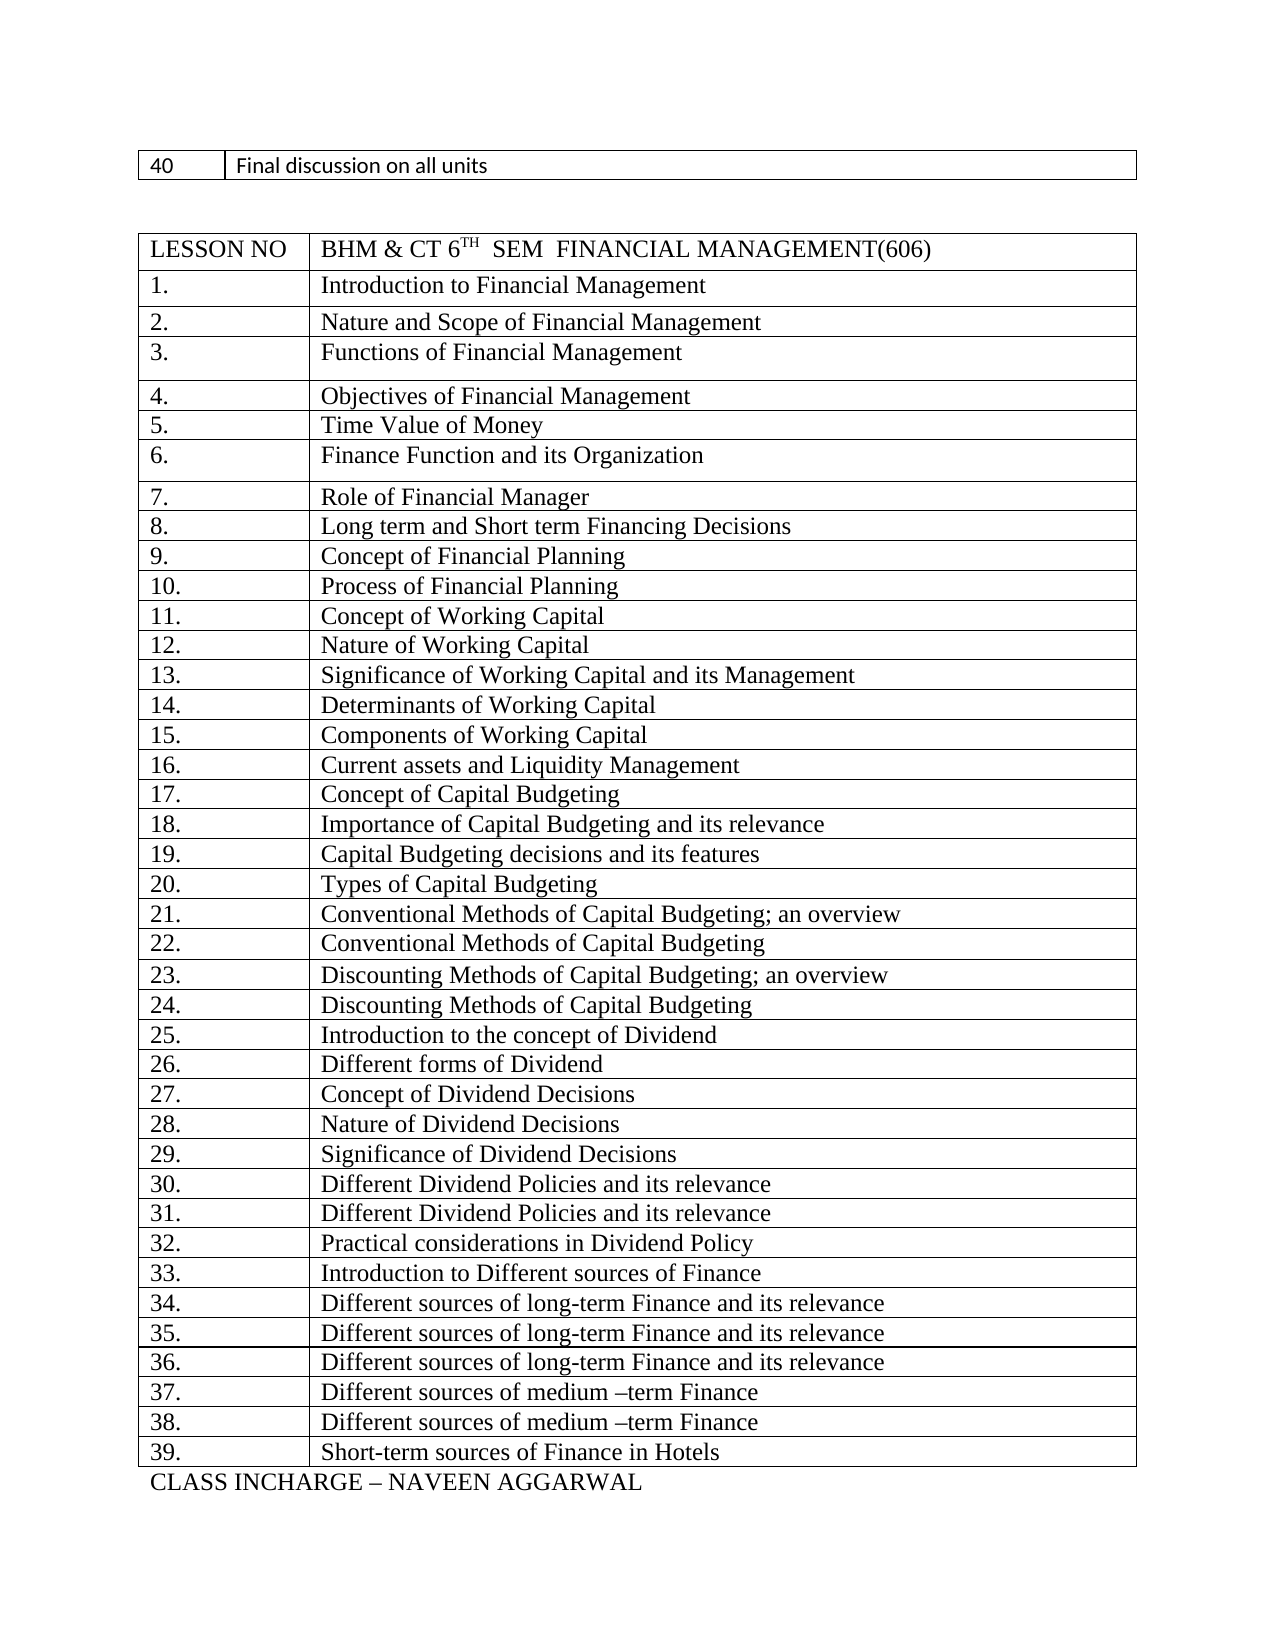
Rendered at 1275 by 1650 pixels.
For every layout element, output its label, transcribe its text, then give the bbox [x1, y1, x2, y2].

table_cell 11. [139, 601, 309, 629]
table_cell Conventional Methods of Capital Budgeting; an overview [310, 899, 1136, 927]
table_header BHM & CT 6TH SEM FINANCIAL MANAGEMENT(606) [310, 234, 1136, 269]
table_cell Significance of Working Capital and its Management [310, 660, 1136, 689]
table_cell 2. [139, 307, 309, 336]
table_cell 3. [139, 337, 309, 380]
table_cell Types of Capital Budgeting [310, 869, 1136, 898]
table_cell Introduction to Financial Management [310, 271, 1136, 306]
table_cell 7. [139, 482, 309, 510]
table_header LESSON NO [139, 234, 309, 269]
table_cell 34. [139, 1288, 309, 1317]
table_cell 27. [139, 1079, 309, 1108]
table_cell 37. [139, 1377, 309, 1406]
table_cell Different sources of medium –term Finance [310, 1377, 1136, 1406]
table_cell 13. [139, 660, 309, 689]
table_cell 31. [139, 1199, 309, 1227]
table_cell 24. [139, 990, 309, 1019]
table_cell Components of Working Capital [310, 720, 1136, 749]
table_cell Discounting Methods of Capital Budgeting; an overview [310, 960, 1136, 989]
table_cell Process of Financial Planning [310, 571, 1136, 600]
table_cell 14. [139, 690, 309, 719]
table_cell Different Dividend Policies and its relevance [310, 1199, 1136, 1227]
table_cell 5. [139, 411, 309, 439]
table_cell 1. [139, 271, 309, 306]
table_cell 36. [139, 1348, 309, 1376]
table_cell 32. [139, 1228, 309, 1257]
table_cell Concept of Capital Budgeting [310, 780, 1136, 808]
table_cell Introduction to the concept of Dividend [310, 1020, 1136, 1048]
table_cell 8. [139, 511, 309, 540]
table_cell Concept of Financial Planning [310, 541, 1136, 570]
table_cell Importance of Capital Budgeting and its relevance [310, 809, 1136, 838]
table_cell 38. [139, 1407, 309, 1436]
table_cell 9. [139, 541, 309, 570]
table_cell Concept of Working Capital [310, 601, 1136, 629]
table_cell 28. [139, 1109, 309, 1138]
table_cell 33. [139, 1258, 309, 1287]
table_cell 18. [139, 809, 309, 838]
table_cell Long term and Short term Financing Decisions [310, 511, 1136, 540]
table_cell Introduction to Different sources of Finance [310, 1258, 1136, 1287]
table_cell Determinants of Working Capital [310, 690, 1136, 719]
table_cell 12. [139, 631, 309, 659]
table_cell Objectives of Financial Management [310, 381, 1136, 409]
table_cell Different sources of long-term Finance and its relevance [310, 1348, 1136, 1376]
table_cell 29. [139, 1139, 309, 1168]
table_cell 25. [139, 1020, 309, 1048]
table_cell Current assets and Liquidity Management [310, 750, 1136, 778]
table_cell Different sources of long-term Finance and its relevance [310, 1288, 1136, 1317]
table_cell Capital Budgeting decisions and its features [310, 839, 1136, 868]
table_cell 30. [139, 1169, 309, 1197]
table_cell Role of Financial Manager [310, 482, 1136, 510]
table_cell 6. [139, 440, 309, 481]
table_cell 26. [139, 1050, 309, 1078]
table_cell Different Dividend Policies and its relevance [310, 1169, 1136, 1197]
table_cell 4. [139, 381, 309, 409]
table_cell Different forms of Dividend [310, 1050, 1136, 1078]
table_cell Short-term sources of Finance in Hotels [310, 1437, 1136, 1466]
table_cell Finance Function and its Organization [310, 440, 1136, 481]
table_cell 10. [139, 571, 309, 600]
table_cell Nature and Scope of Financial Management [310, 307, 1136, 336]
table_cell 40 [139, 151, 224, 179]
table_cell Final discussion on all units [226, 151, 1136, 179]
table_cell Time Value of Money [310, 411, 1136, 439]
table_cell Concept of Dividend Decisions [310, 1079, 1136, 1108]
table_cell Different sources of long-term Finance and its relevance [310, 1318, 1136, 1346]
table_cell Nature of Working Capital [310, 631, 1136, 659]
table_cell 22. [139, 929, 309, 959]
table_cell 21. [139, 899, 309, 927]
table_cell 17. [139, 780, 309, 808]
table_cell 39. [139, 1437, 309, 1466]
table_cell 35. [139, 1318, 309, 1346]
table_cell Functions of Financial Management [310, 337, 1136, 380]
table_cell 19. [139, 839, 309, 868]
table_cell Discounting Methods of Capital Budgeting [310, 990, 1136, 1019]
table_cell Conventional Methods of Capital Budgeting [310, 929, 1136, 959]
table_cell Different sources of medium –term Finance [310, 1407, 1136, 1436]
table_cell 20. [139, 869, 309, 898]
table_cell 15. [139, 720, 309, 749]
table_cell Nature of Dividend Decisions [310, 1109, 1136, 1138]
table_cell 16. [139, 750, 309, 778]
text CLASS INCHARGE – NAVEEN AGGARWAL [150, 1467, 1125, 1495]
table_cell 23. [139, 960, 309, 989]
table_cell Practical considerations in Dividend Policy [310, 1228, 1136, 1257]
table_cell Significance of Dividend Decisions [310, 1139, 1136, 1168]
